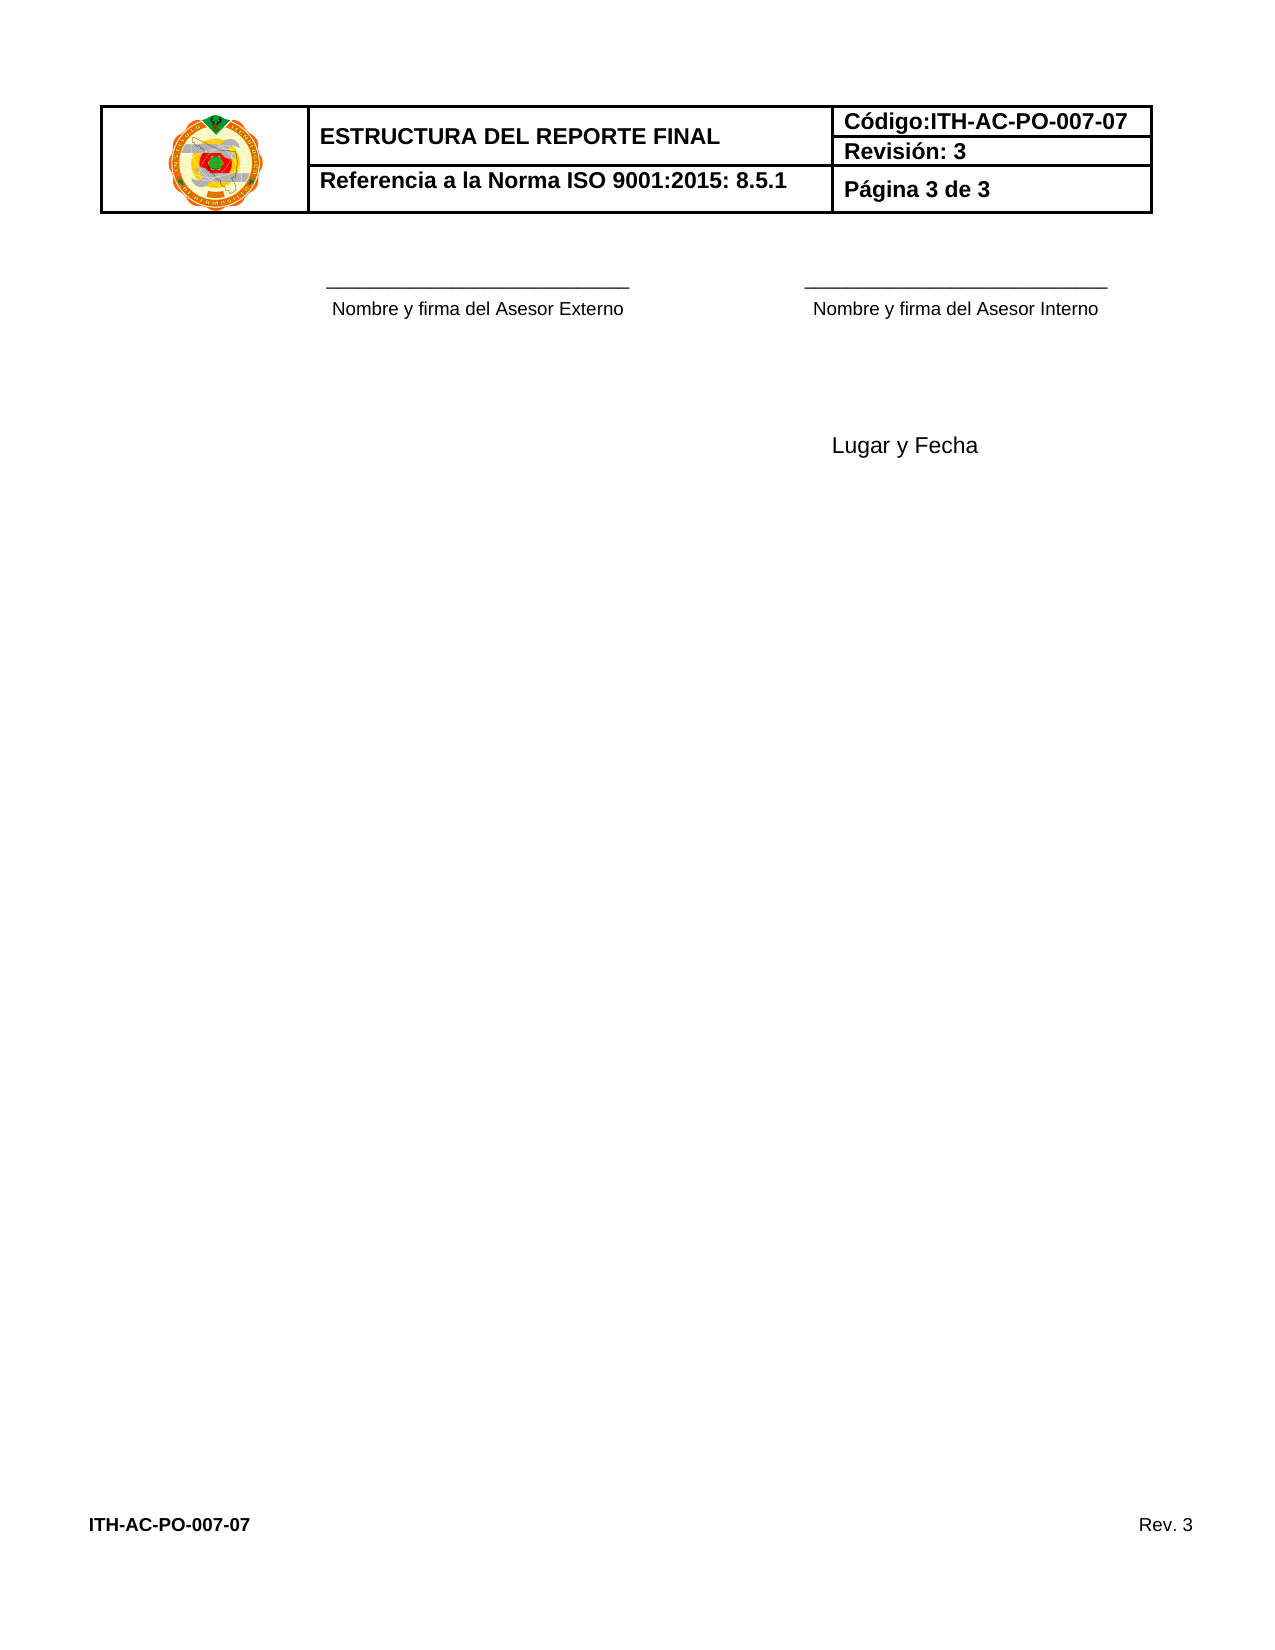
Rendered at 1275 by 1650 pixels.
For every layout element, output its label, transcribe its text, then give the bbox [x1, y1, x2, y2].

picture [168, 115, 263, 211]
text Lugar y Fecha [239, 432, 1196, 458]
table_header _____________________________ Nombre y firma del Asesor Interno [717, 238, 1195, 327]
table_header _____________________________ Nombre y firma del Asesor Externo [239, 238, 717, 327]
